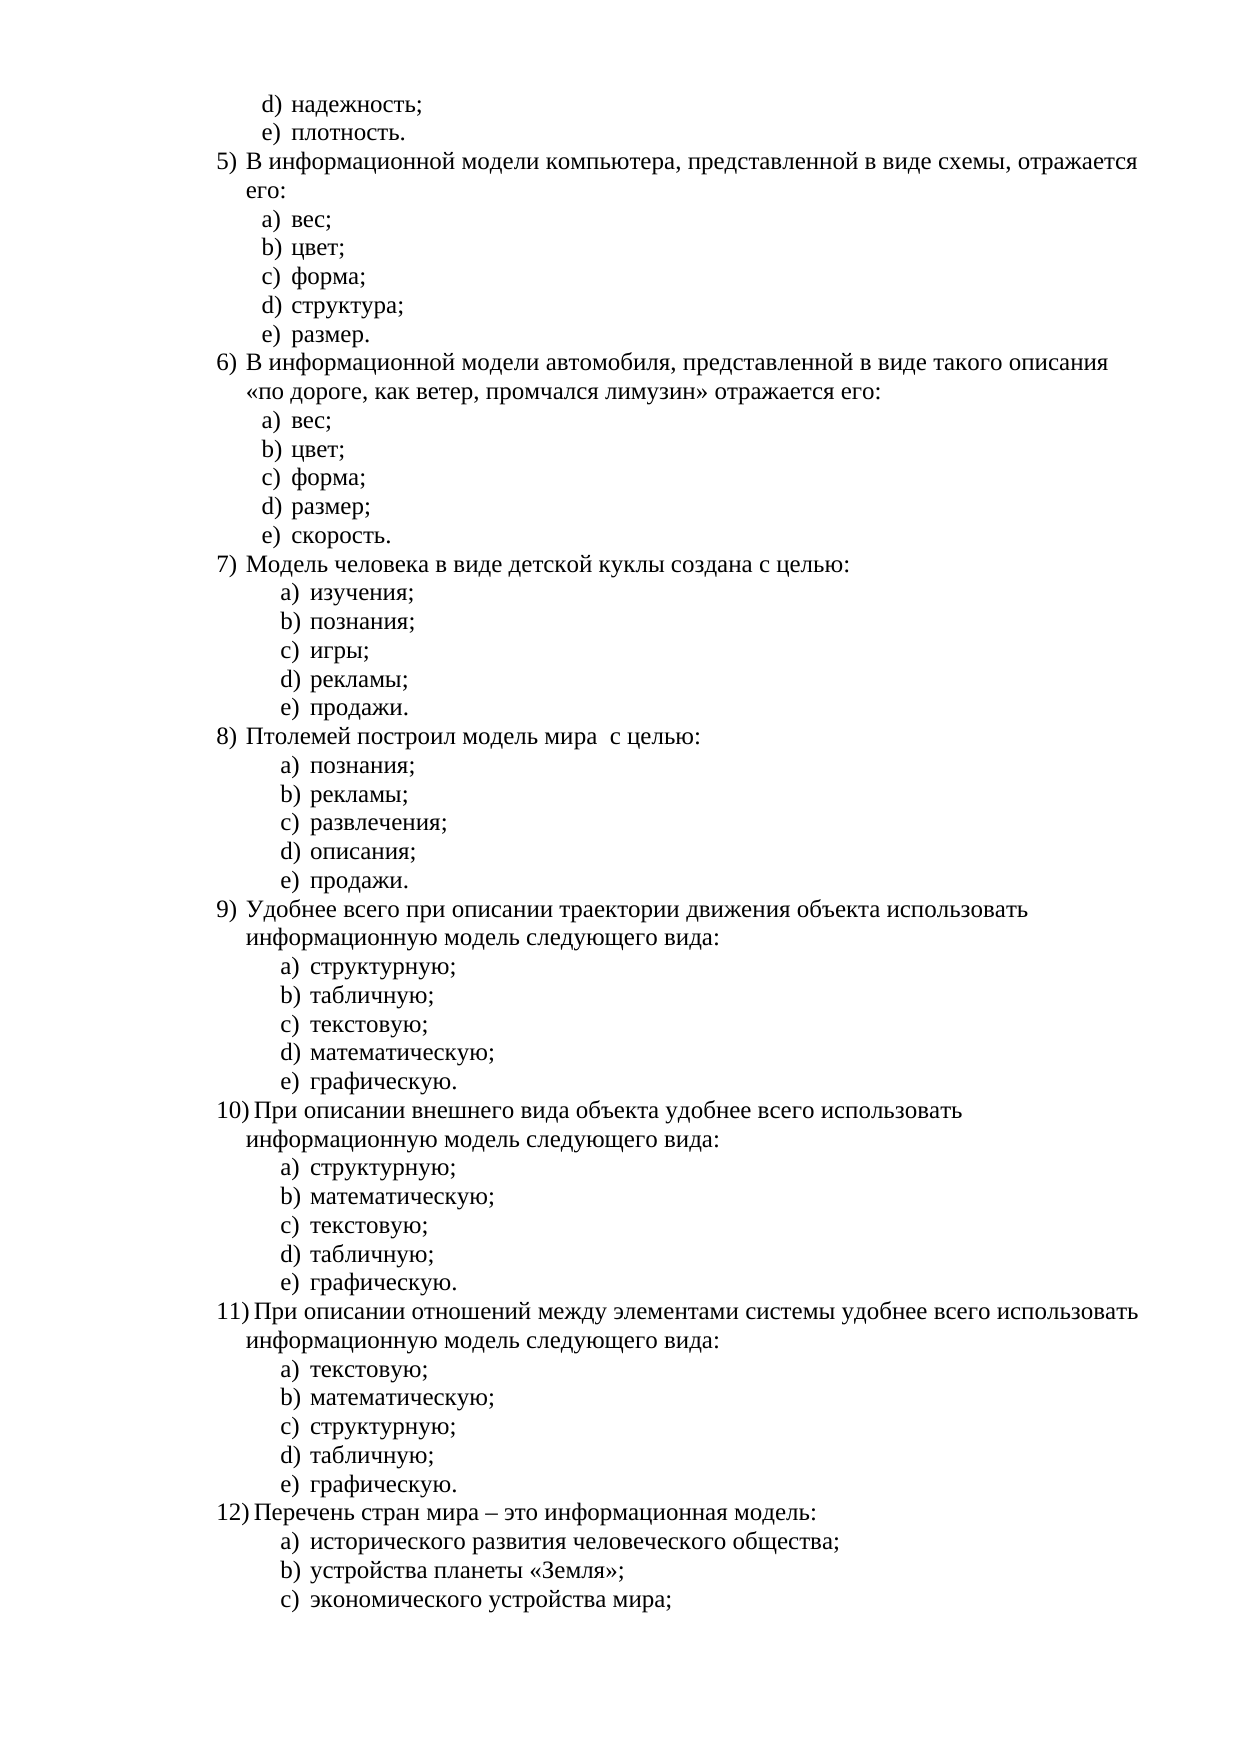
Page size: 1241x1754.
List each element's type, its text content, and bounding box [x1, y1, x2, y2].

list структура; [261, 290, 1152, 319]
list цвет; [261, 434, 1152, 462]
list надежность; [261, 89, 1152, 117]
list форма; [261, 462, 1152, 491]
list рекламы; [280, 664, 1152, 692]
list В информационной модели автомобиля, представленной в виде такого описания «по дороге, как ветер, промчался лимузин» отражается его: [216, 347, 1152, 405]
list графическую. [280, 1469, 1152, 1497]
list размер. [261, 319, 1152, 347]
list игры; [280, 635, 1152, 664]
list познания; [280, 750, 1152, 779]
list текстовую; [280, 1354, 1152, 1382]
list При описании отношений между элементами системы удобнее всего использовать информационную модель следующего вида: [216, 1296, 1152, 1354]
list При описании внешнего вида объекта удобнее всего использовать информационную модель следующего вида: [216, 1095, 1152, 1152]
list математическую; [280, 1382, 1152, 1411]
list описания; [280, 836, 1152, 865]
list плотность. [261, 117, 1152, 146]
list вес; [261, 204, 1152, 232]
list экономического устройства мира; [280, 1584, 1152, 1612]
list рекламы; [280, 779, 1152, 807]
list вес; [261, 405, 1152, 434]
list графическую. [280, 1267, 1152, 1296]
list исторического развития человеческого общества; [280, 1526, 1152, 1555]
list продажи. [280, 865, 1152, 894]
list скорость. [261, 520, 1152, 549]
list структурную; [280, 1152, 1152, 1181]
list структурную; [280, 1411, 1152, 1440]
list развлечения; [280, 807, 1152, 836]
list Перечень стран мира – это информационная модель: [216, 1497, 1152, 1526]
list познания; [280, 606, 1152, 635]
list форма; [261, 261, 1152, 290]
list цвет; [261, 232, 1152, 261]
list структурную; [280, 951, 1152, 980]
list В информационной модели компьютера, представленной в виде схемы, отражается его: [216, 146, 1152, 204]
list табличную; [280, 1239, 1152, 1267]
list продажи. [280, 692, 1152, 721]
list табличную; [280, 1440, 1152, 1469]
list текстовую; [280, 1210, 1152, 1239]
list устройства планеты «Земля»; [280, 1555, 1152, 1584]
list Модель человека в виде детской куклы создана с целью: [216, 549, 1152, 577]
list Удобнее всего при описании траектории движения объекта использовать информационную модель следующего вида: [216, 894, 1152, 951]
list математическую; [280, 1181, 1152, 1210]
list Птолемей построил модель мира с целью: [216, 721, 1152, 750]
list размер; [261, 491, 1152, 520]
list текстовую; [280, 1009, 1152, 1037]
list математическую; [280, 1037, 1152, 1066]
list табличную; [280, 980, 1152, 1009]
list графическую. [280, 1066, 1152, 1095]
list изучения; [280, 577, 1152, 606]
